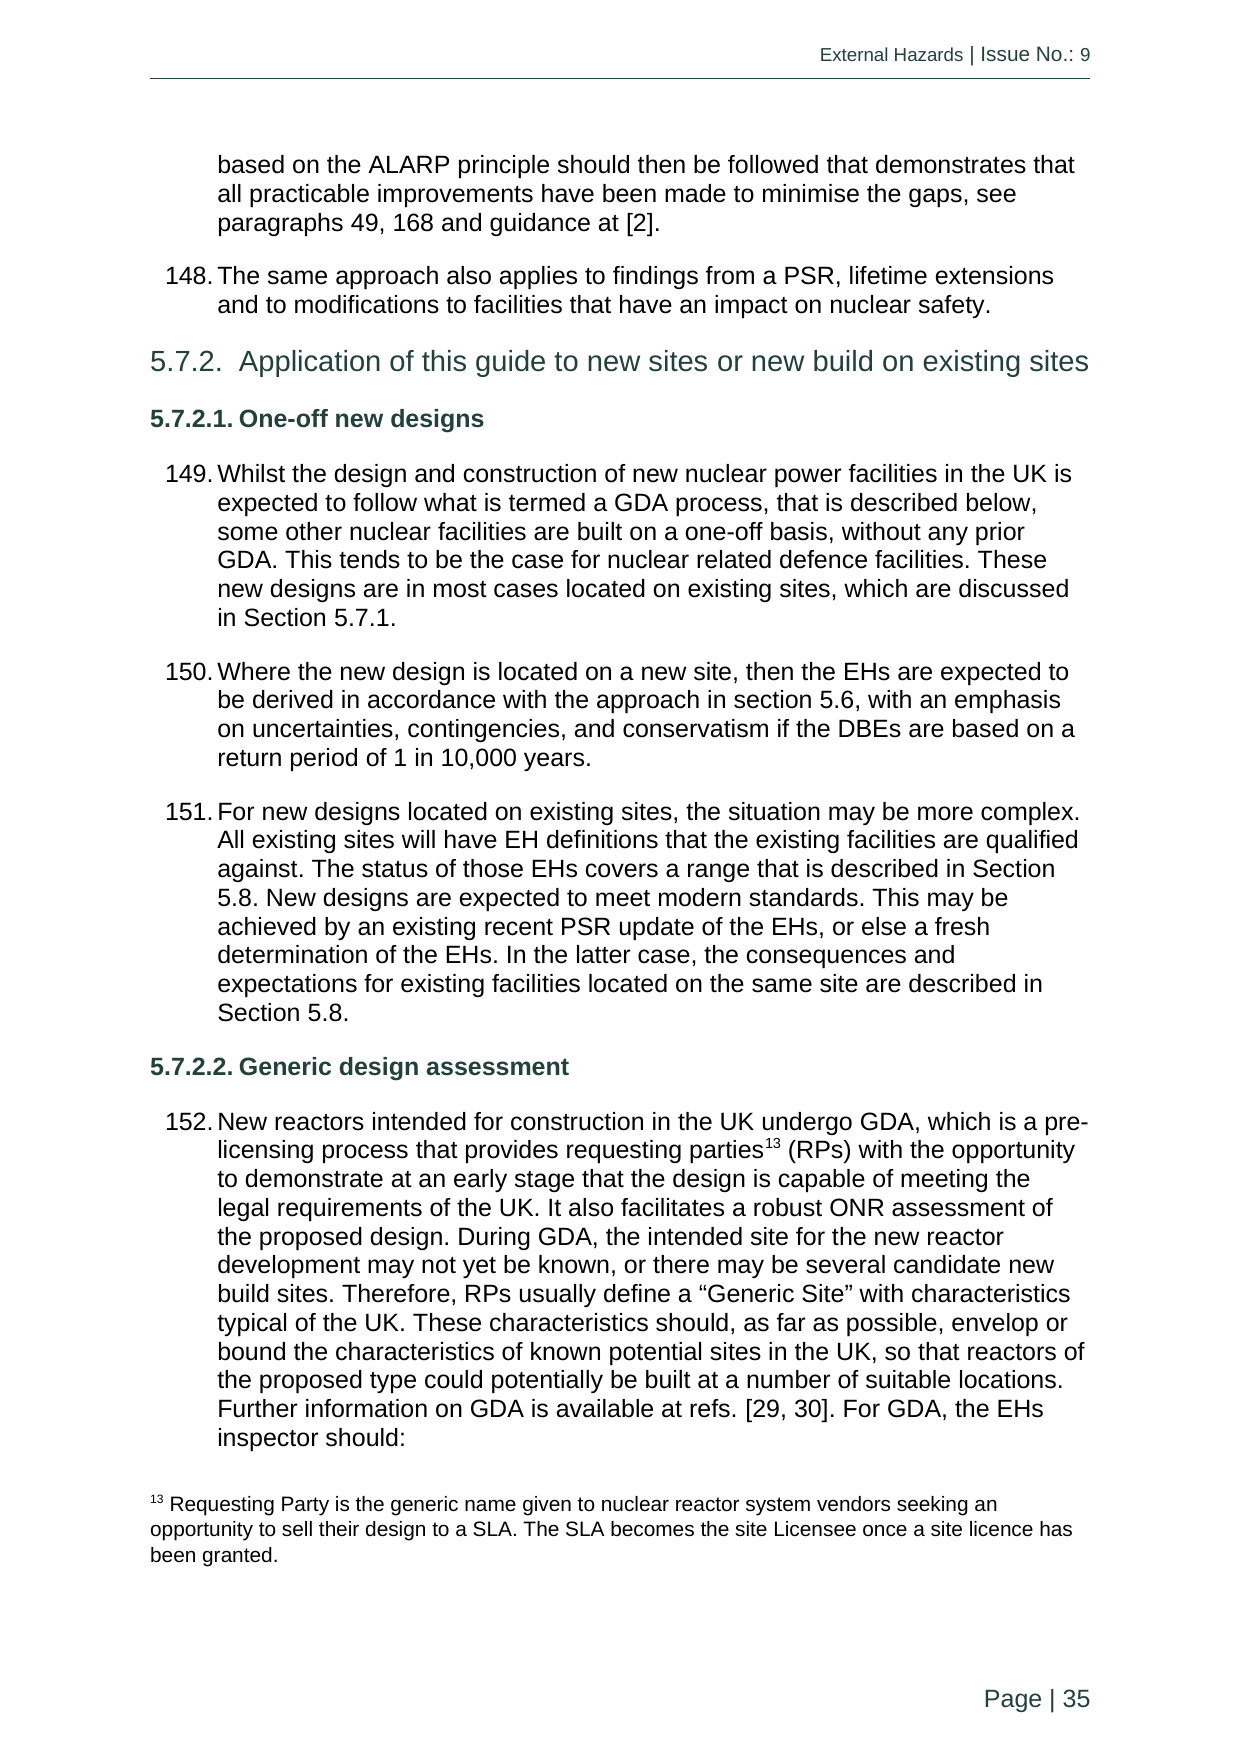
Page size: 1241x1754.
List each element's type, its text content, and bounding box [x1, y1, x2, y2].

subtitle Application of this guide to new sites or new build on existing sites [150, 344, 1090, 377]
text Where the new design is located on a new site, then the EHs are expected to be derived in accordance with the approach in section 5.6, with an emphasis on uncertainties, contingencies, and conservatism if the DBEs are based on a return period of 1 in 10,000 years. [165, 657, 1090, 772]
text New reactors intended for construction in the UK undergo GDA, which is a pre-licensing process that provides requesting parties (RPs) with the opportunity to demonstrate at an early stage that the design is capable of meeting the legal requirements of the UK. It also facilitates a robust ONR assessment of the proposed design. During GDA, the intended site for the new reactor development may not yet be known, or there may be several candidate new build sites. Therefore, RPs usually define a “Generic Site” with characteristics typical of the UK. These characteristics should, as far as possible, envelop or bound the characteristics of known potential sites in the UK, so that reactors of the proposed type could potentially be built at a number of suitable locations. Further information on GDA is available at refs.. For GDA, the EHs inspector should: [165, 1107, 1090, 1452]
text The same approach also applies to findings from a PSR, lifetime extensions and to modifications to facilities that have an impact on nuclear safety. [165, 261, 1090, 319]
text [165, 150, 1090, 236]
subtitle Generic design assessment [150, 1052, 1090, 1080]
subtitle One-off new designs [150, 404, 1090, 433]
text Whilst the design and construction of new nuclear power facilities in the UK is expected to follow what is termed a GDA process, that is described below, some other nuclear facilities are built on a one-off basis, without any prior GDA. This tends to be the case for nuclear related defence facilities. These new designs are in most cases located on existing sites, which are discussed in Section 5.7.1. [165, 459, 1090, 632]
text For new designs located on existing sites, the situation may be more complex. All existing sites will have EH definitions that the existing facilities are qualified against. The status of those EHs covers a range that is described in Section 5.8. New designs are expected to meet modern standards. This may be achieved by an existing recent PSR update of the EHs, or else a fresh determination of the EHs. In the latter case, the consequences and expectations for existing facilities located on the same site are described in Section 5.8. [165, 797, 1090, 1027]
